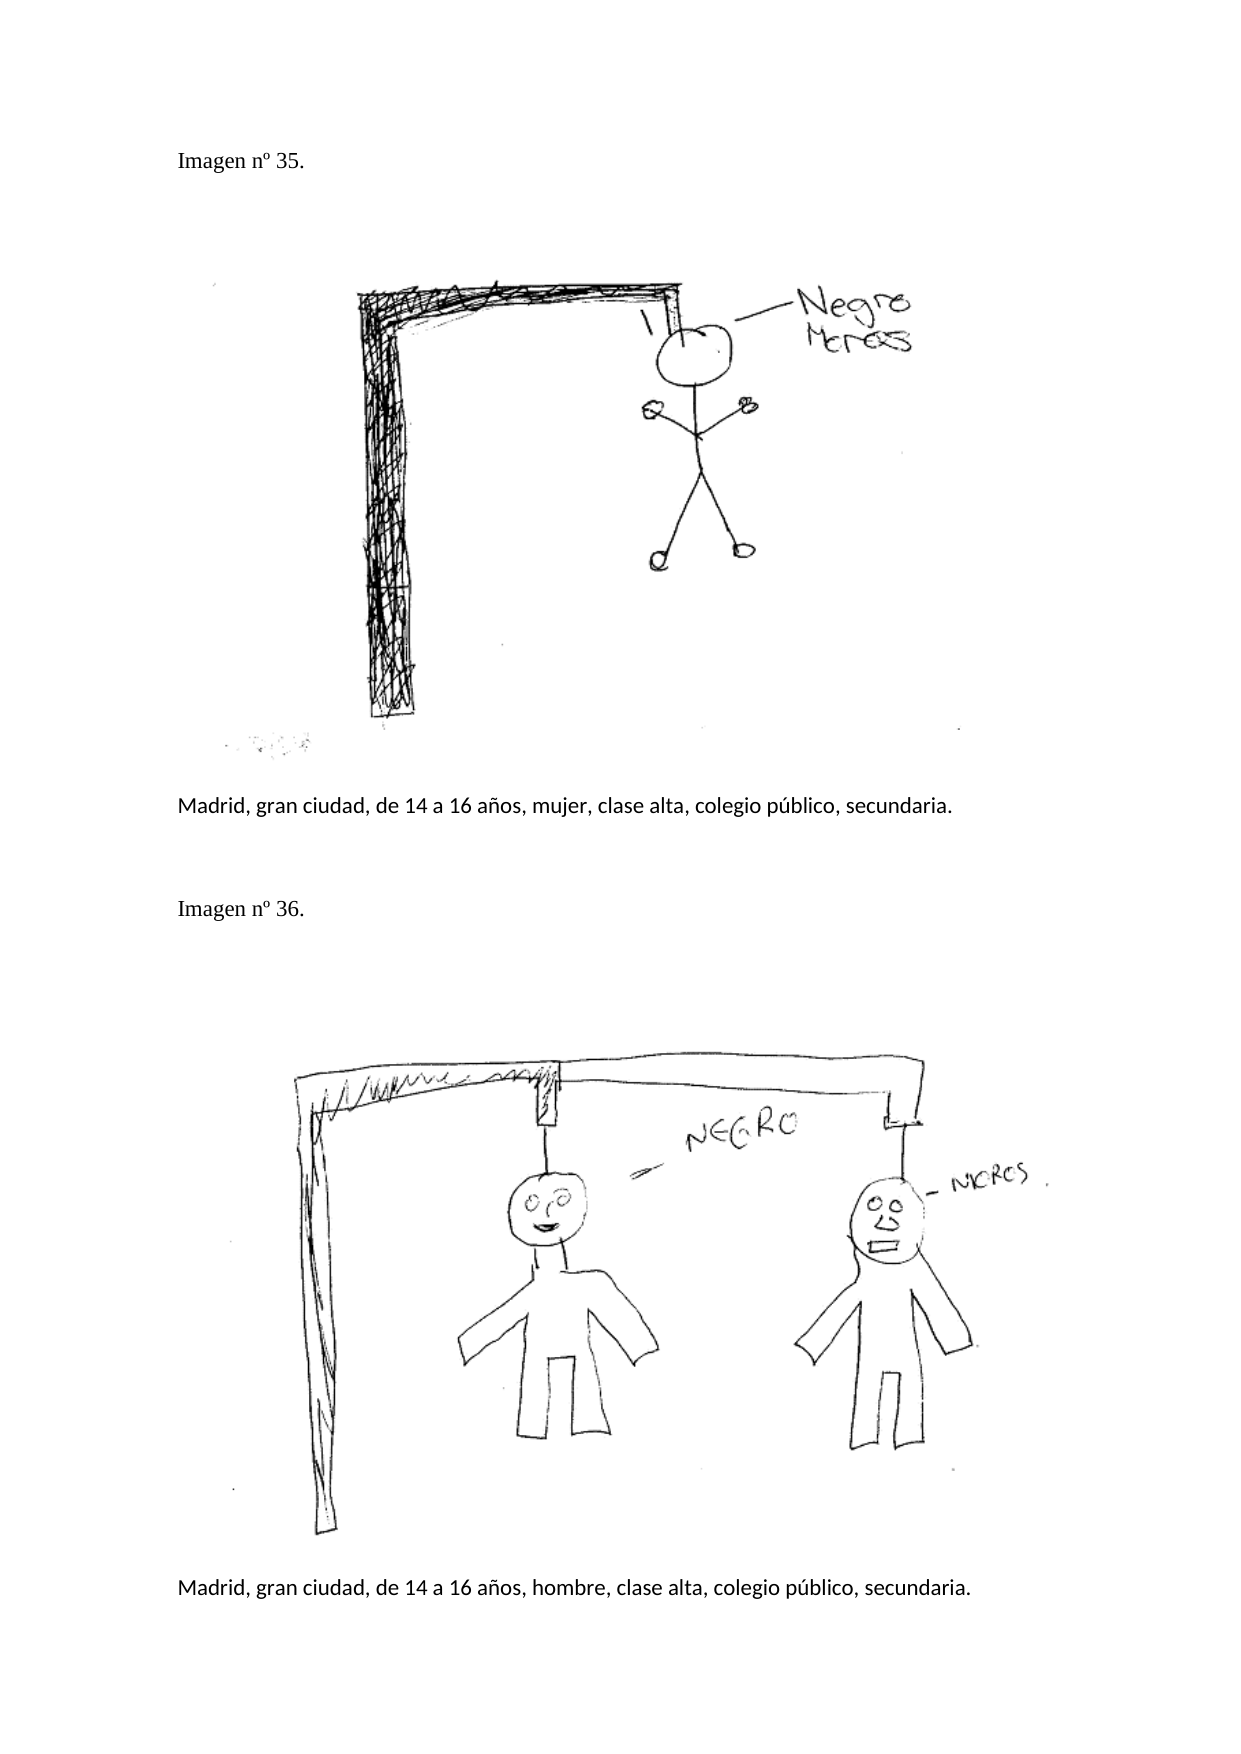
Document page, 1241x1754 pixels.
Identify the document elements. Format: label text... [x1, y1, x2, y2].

text Imagen nº 35. [177, 148, 1063, 174]
text Madrid, gran ciudad, de 14 a 16 años, mujer, clase alta, colegio público, secundaria. [177, 791, 1063, 819]
picture [177, 997, 1064, 1549]
text Imagen nº 36. [177, 895, 1063, 921]
text Madrid, gran ciudad, de 14 a 16 años, hombre, clase alta, colegio público, secundaria. [177, 1573, 1063, 1601]
picture [177, 249, 1064, 766]
